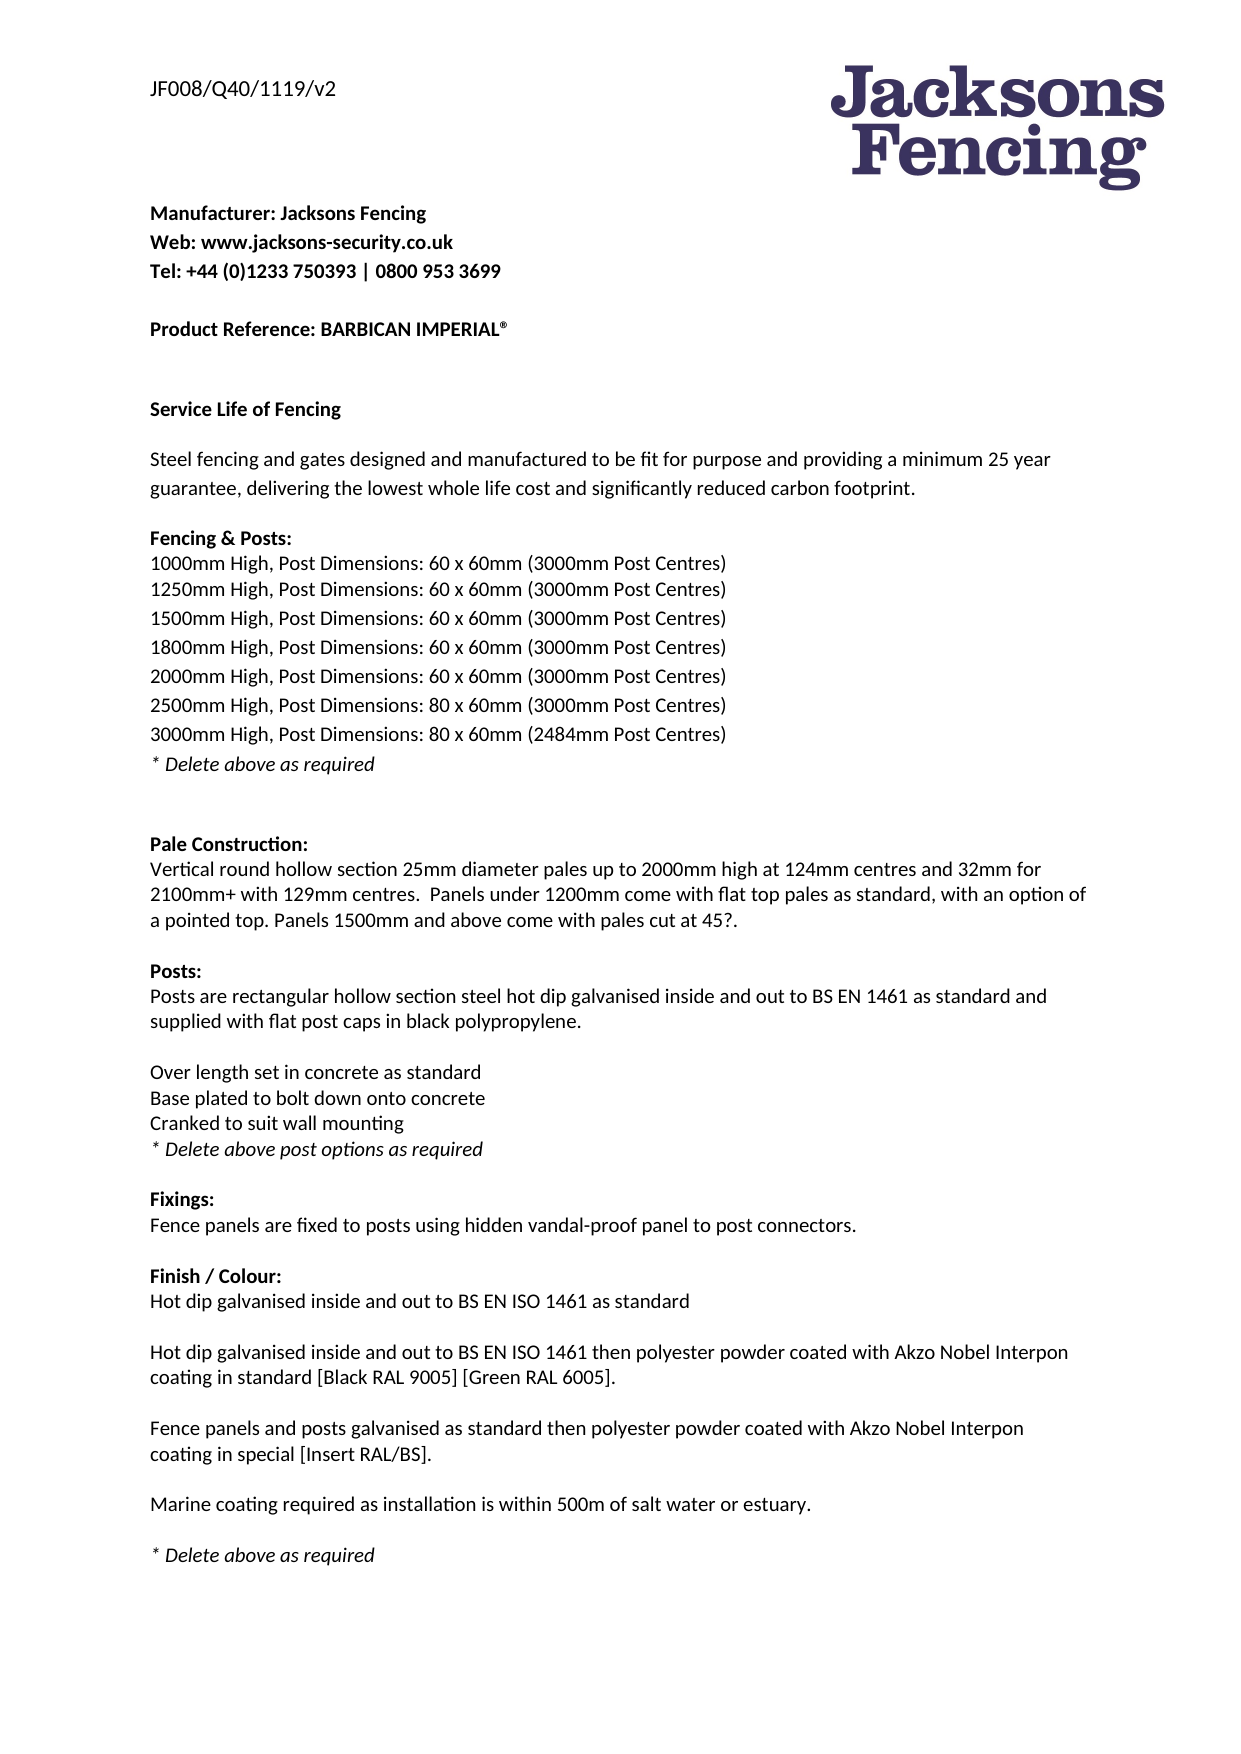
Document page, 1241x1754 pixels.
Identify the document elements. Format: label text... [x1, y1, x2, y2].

text 1800mm High, Post Dimensions: 60 x 60mm (3000mm Post Centres) [150, 634, 1090, 659]
text Fence panels and posts galvanised as standard then polyester powder coated with Akzo Nobel Interpon coating in special [Insert RAL/BS]. [150, 1415, 1090, 1466]
text Fencing & Posts: [150, 525, 1090, 550]
text Posts are rectangular hollow section steel hot dip galvanised inside and out to BS EN 1461 as standard and supplied with flat post caps in black polypropylene. [150, 983, 1090, 1034]
text Marine coating required as installation is within 500m of salt water or estuary. [150, 1492, 1090, 1517]
text * Delete above as required [150, 1542, 1090, 1568]
text Hot dip galvanised inside and out to BS EN ISO 1461 then polyester powder coated with Akzo Nobel Interpon coating in standard [Black RAL 9005] [Green RAL 6005]. [150, 1339, 1090, 1390]
text Cranked to suit wall mounting [150, 1110, 1090, 1136]
text 1250mm High, Post Dimensions: 60 x 60mm (3000mm Post Centres) [150, 576, 1090, 601]
text Fence panels are fixed to posts using hidden vandal-proof panel to post connectors. [150, 1212, 1090, 1237]
text 2000mm High, Post Dimensions: 60 x 60mm (3000mm Post Centres) [150, 663, 1090, 689]
text Tel: +44 (0)1233 750393 | 0800 953 3699 [150, 258, 1090, 284]
text Over length set in concrete as standard [150, 1059, 1090, 1085]
text 3000mm High, Post Dimensions: 80 x 60mm (2484mm Post Centres) [150, 722, 1090, 747]
text Steel fencing and gates designed and manufactured to be fit for purpose and providing a minimum 25 year guarantee, delivering the lowest whole life cost and significantly reduced carbon footprint. [150, 446, 1090, 500]
text Pale Construction: [150, 831, 1090, 856]
text * Delete above as required [150, 751, 1090, 776]
text Service Life of Fencing [150, 396, 1090, 421]
text Fixings: [150, 1187, 1090, 1212]
text 1500mm High, Post Dimensions: 60 x 60mm (3000mm Post Centres) [150, 605, 1090, 630]
text Vertical round hollow section 25mm diameter pales up to 2000mm high at 124mm centres and 32mm for 2100mm+ with 129mm centres. Panels under 1200mm come with flat top pales as standard, with an option of a pointed top. Panels 1500mm and above come with pales cut at 45?. [150, 856, 1090, 932]
text Manufacturer: Jacksons Fencing [150, 200, 1090, 225]
text * Delete above post options as required [150, 1136, 1090, 1161]
text Posts: [150, 958, 1090, 983]
text Finish / Colour: [150, 1263, 1090, 1288]
text 2500mm High, Post Dimensions: 80 x 60mm (3000mm Post Centres) [150, 692, 1090, 718]
text 1000mm High, Post Dimensions: 60 x 60mm (3000mm Post Centres) [150, 550, 1090, 576]
text Product Reference: BARBICAN IMPERIAL® [150, 317, 1090, 342]
text Web: www.jacksons-security.co.uk [150, 229, 1090, 254]
text Hot dip galvanised inside and out to BS EN ISO 1461 as standard [150, 1288, 1090, 1314]
text Base plated to bolt down onto concrete [150, 1085, 1090, 1110]
picture [829, 59, 1167, 199]
